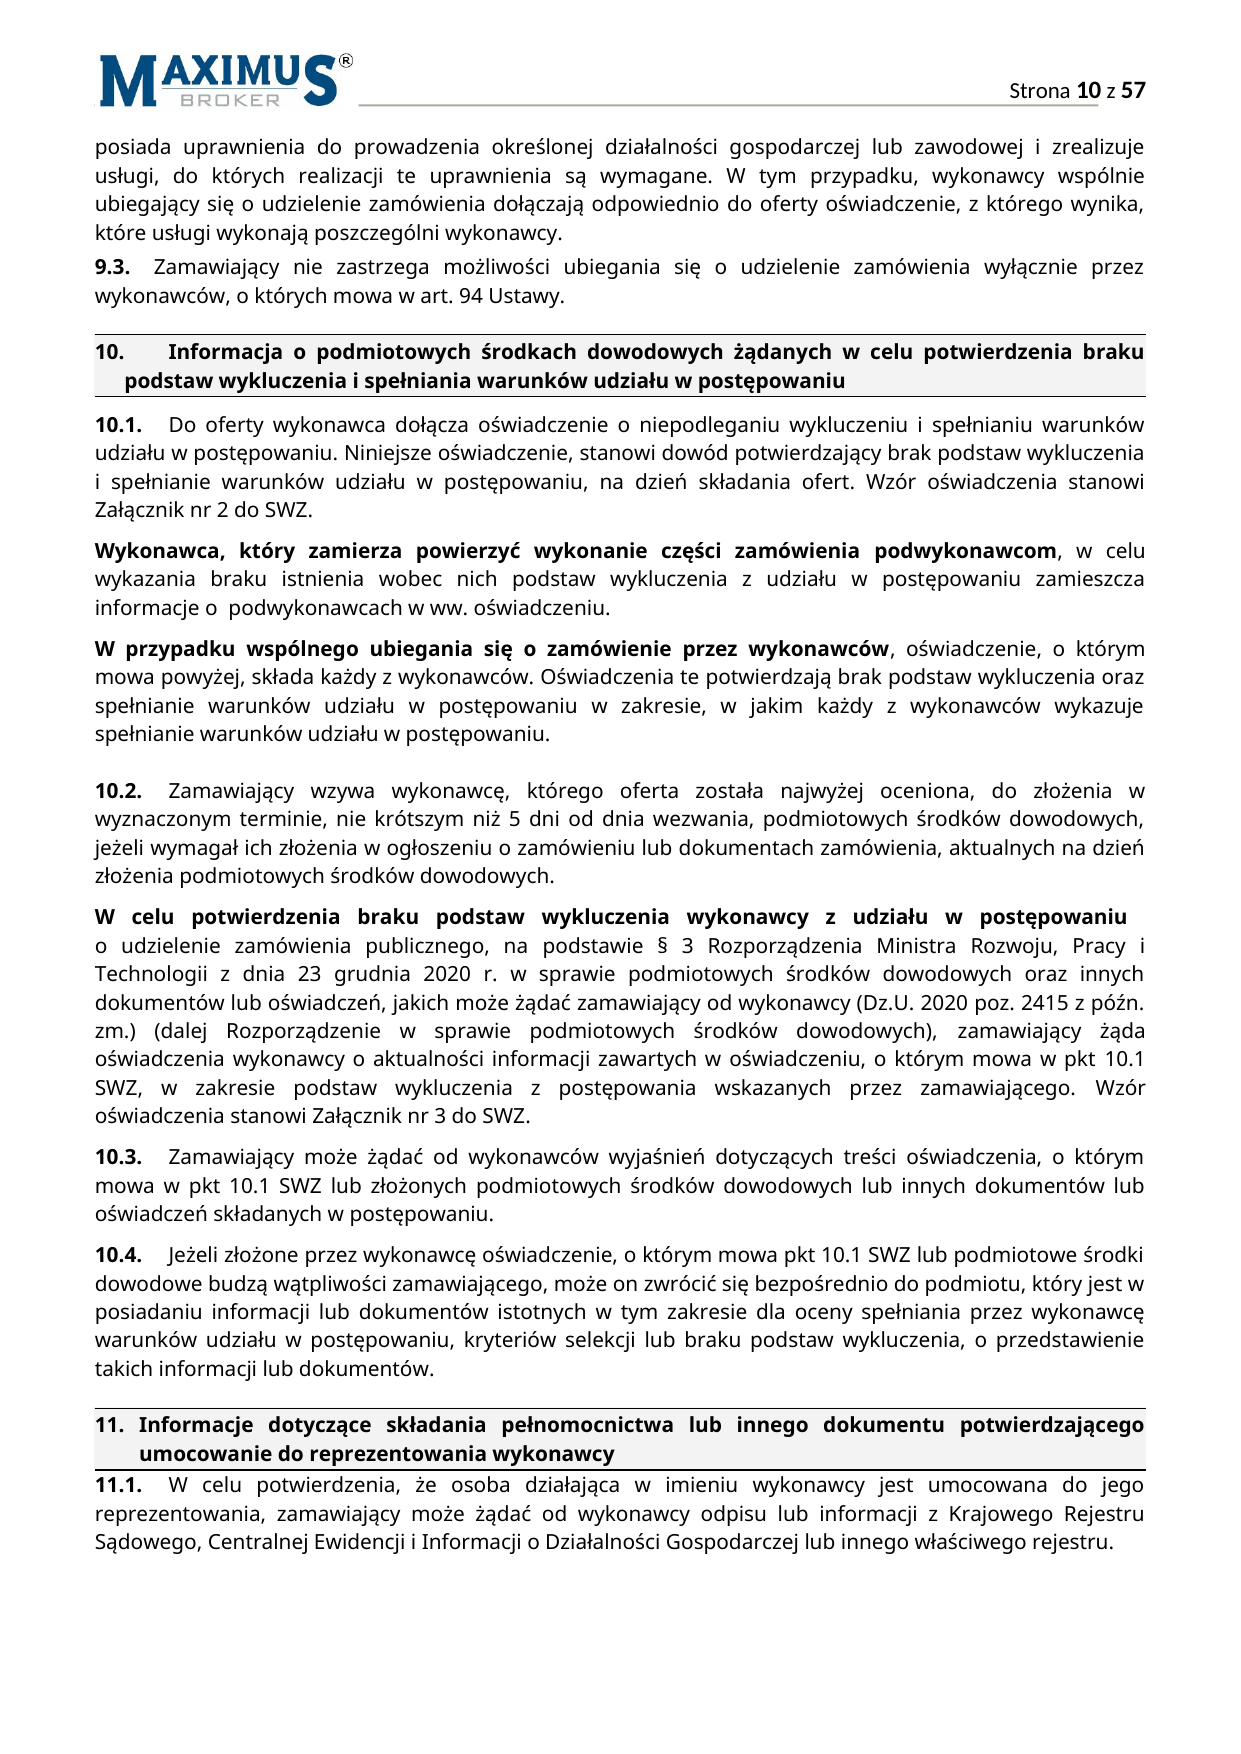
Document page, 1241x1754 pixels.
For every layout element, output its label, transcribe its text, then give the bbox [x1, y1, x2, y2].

picture [94, 50, 359, 111]
text W celu potwierdzenia braku podstaw wykluczenia wykonawcy z udziału w postępowaniu o udzielenie zamówienia publicznego, na podstawie § 3 Rozporządzenia Ministra Rozwoju, Pracy i Technologii z dnia 23 grudnia 2020 r. w sprawie podmiotowych środków dowodowych oraz innych dokumentów lub oświadczeń, jakich może żądać zamawiający od wykonawcy (Dz.U. 2020 poz. 2415 z późn. zm.) (dalej Rozporządzenie w sprawie podmiotowych środków dowodowych), zamawiający żąda oświadczenia wykonawcy o aktualności informacji zawartych w oświadczeniu, o którym mowa w pkt 10.1 SWZ, w zakresie podstaw wykluczenia z postępowania wskazanych przez zamawiającego. Wzór oświadczenia stanowi Załącznik nr 3 do SWZ. [94, 902, 1146, 1130]
list Do oferty wykonawca dołącza oświadczenie o niepodleganiu wykluczeniu i spełnianiu warunków udziału w postępowaniu. Niniejsze oświadczenie, stanowi dowód potwierdzający brak podstaw wykluczenia i spełnianie warunków udziału w postępowaniu, na dzień składania ofert. Wzór oświadczenia stanowi Załącznik nr 2 do SWZ. [94, 410, 1146, 524]
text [94, 132, 1146, 246]
list Zamawiający nie zastrzega możliwości ubiegania się o udzielenie zamówienia wyłącznie przez wykonawców, o których mowa w art. 94 Ustawy. [94, 252, 1146, 309]
subtitle Informacje dotyczące składania pełnomocnictwa lub innego dokumentu potwierdzającego umocowanie do reprezentowania wykonawcy [94, 1409, 1146, 1471]
text Wykonawca, który zamierza powierzyć wykonanie części zamówienia podwykonawcom, w celu wykazania braku istnienia wobec nich podstaw wykluczenia z udziału w postępowaniu zamieszcza informacje o podwykonawcach w ww. oświadczeniu. [94, 536, 1146, 621]
list Jeżeli złożone przez wykonawcę oświadczenie, o którym mowa pkt 10.1 SWZ lub podmiotowe środki dowodowe budzą wątpliwości zamawiającego, może on zwrócić się bezpośrednio do podmiotu, który jest w posiadaniu informacji lub dokumentów istotnych w tym zakresie dla oceny spełniania przez wykonawcę warunków udziału w postępowaniu, kryteriów selekcji lub braku podstaw wykluczenia, o przedstawienie takich informacji lub dokumentów. [94, 1240, 1146, 1382]
text W przypadku wspólnego ubiegania się o zamówienie przez wykonawców, oświadczenie, o którym mowa powyżej, składa każdy z wykonawców. Oświadczenia te potwierdzają brak podstaw wykluczenia oraz spełnianie warunków udziału w postępowaniu w zakresie, w jakim każdy z wykonawców wykazuje spełnianie warunków udziału w postępowaniu. [94, 634, 1146, 748]
list Zamawiający może żądać od wykonawców wyjaśnień dotyczących treści oświadczenia, o którym mowa w pkt 10.1 SWZ lub złożonych podmiotowych środków dowodowych lub innych dokumentów lub oświadczeń składanych w postępowaniu. [94, 1142, 1146, 1228]
list Zamawiający wzywa wykonawcę, którego oferta została najwyżej oceniona, do złożenia w wyznaczonym terminie, nie krótszym niż 5 dni od dnia wezwania, podmiotowych środków dowodowych, jeżeli wymagał ich złożenia w ogłoszeniu o zamówieniu lub dokumentach zamówienia, aktualnych na dzień złożenia podmiotowych środków dowodowych. [94, 776, 1146, 890]
subtitle Informacja o podmiotowych środkach dowodowych żądanych w celu potwierdzenia braku podstaw wykluczenia i spełniania warunków udziału w postępowaniu [94, 335, 1146, 397]
list W celu potwierdzenia, że osoba działająca w imieniu wykonawcy jest umocowana do jego reprezentowania, zamawiający może żądać od wykonawcy odpisu lub informacji z Krajowego Rejestru Sądowego, Centralnej Ewidencji i Informacji o Działalności Gospodarczej lub innego właściwego rejestru. [94, 1471, 1146, 1556]
